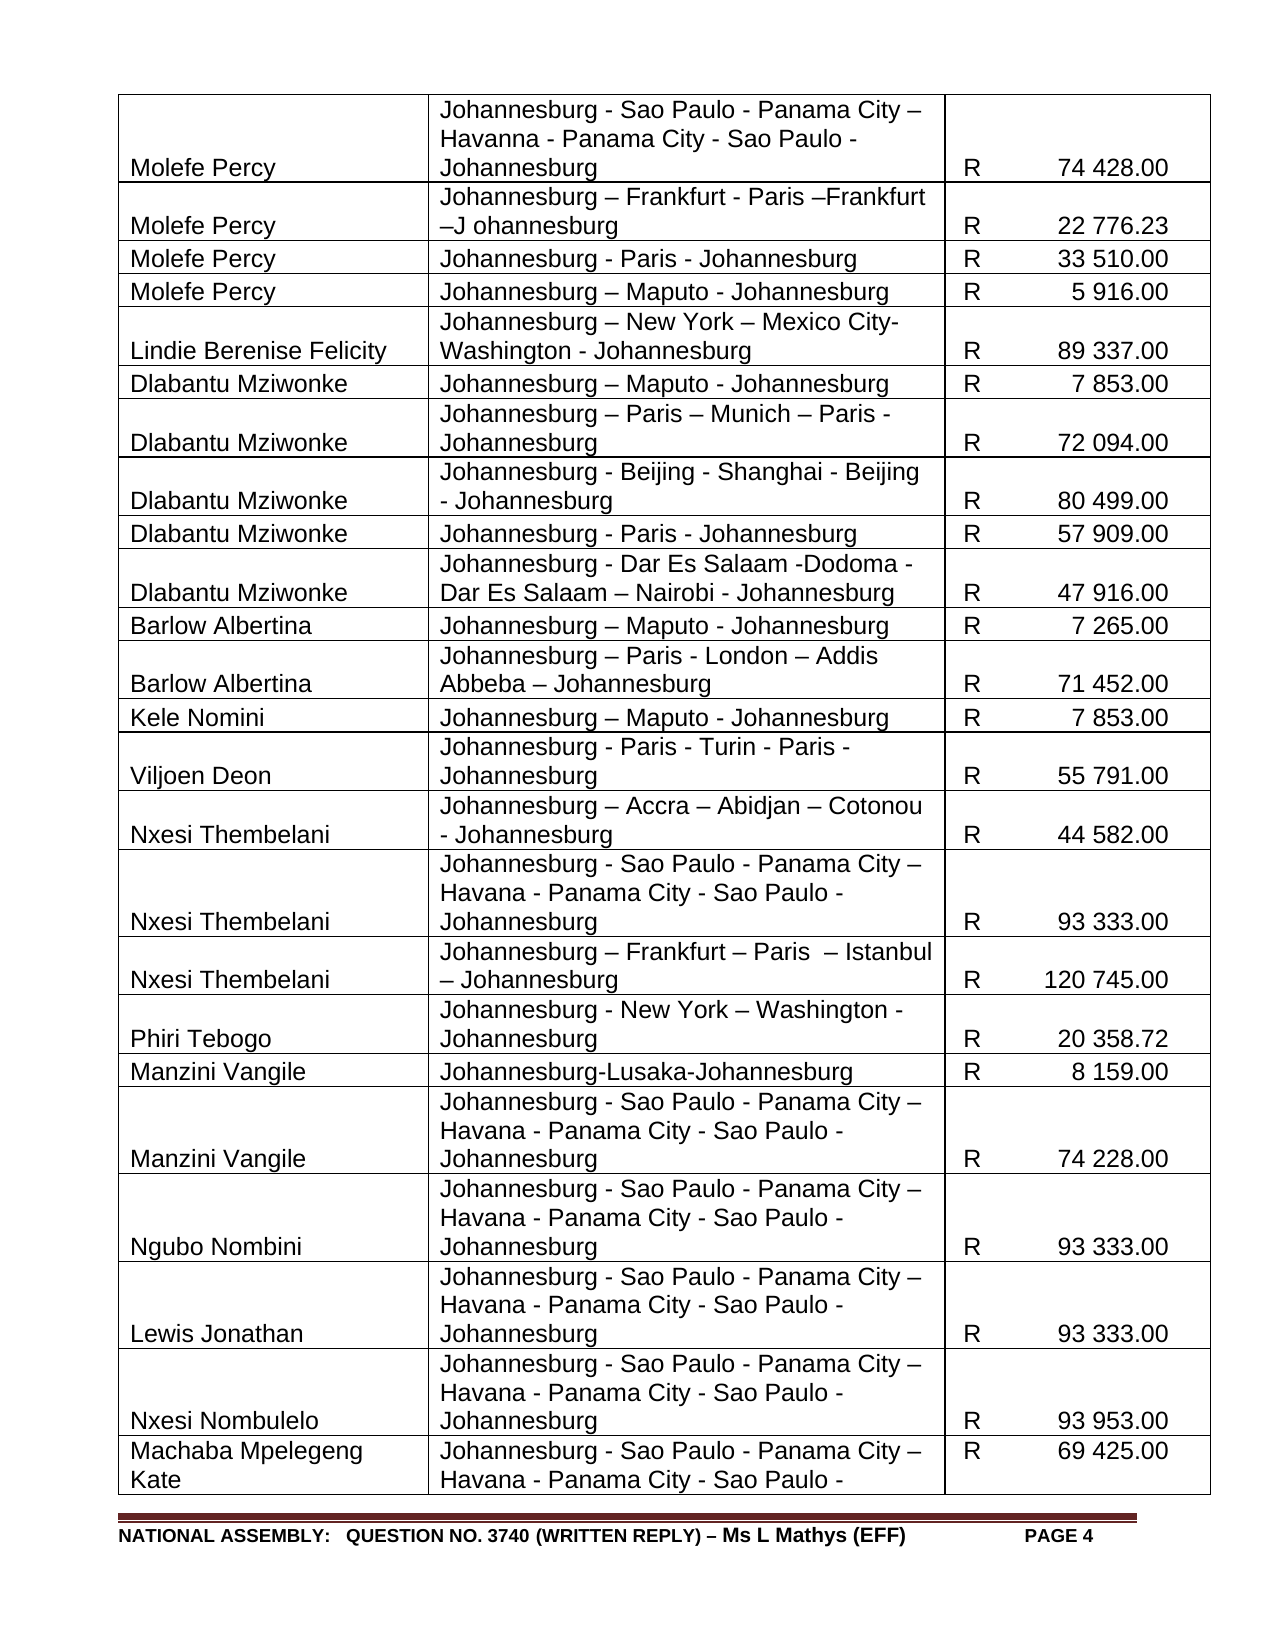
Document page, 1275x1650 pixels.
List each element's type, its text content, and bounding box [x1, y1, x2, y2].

table_cell R 7 853.00 [946, 366, 1210, 398]
table_cell R 5 916.00 [946, 274, 1210, 306]
table_cell Manzini Vangile [119, 1087, 428, 1173]
table_cell R 57 909.00 [946, 516, 1210, 548]
table_cell R 55 791.00 [946, 733, 1210, 790]
table_cell Johannesburg – Frankfurt – Paris – Istanbul – Johannesburg [429, 937, 944, 994]
table_cell Johannesburg – Accra – Abidjan – Cotonou - Johannesburg [429, 791, 944, 848]
table_cell Johannesburg - Dar Es Salaam -Dodoma - Dar Es Salaam – Nairobi - Johannesburg [429, 549, 944, 607]
table_cell R 93 333.00 [946, 850, 1210, 936]
table_cell Molefe Percy [119, 95, 428, 181]
table_cell Johannesburg - Paris - Johannesburg [429, 241, 944, 273]
table_cell R 22 776.23 [946, 183, 1210, 240]
table_cell R 44 582.00 [946, 791, 1210, 848]
table_cell Molefe Percy [119, 183, 428, 240]
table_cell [429, 1436, 944, 1494]
table_cell Johannesburg - New York – Washington - Johannesburg [429, 995, 944, 1053]
table_cell R 33 510.00 [946, 241, 1210, 273]
table_cell Barlow Albertina [119, 641, 428, 698]
table_cell Johannesburg - Paris - Johannesburg [429, 516, 944, 548]
table_cell Johannesburg - Beijing - Shanghai - Beijing - Johannesburg [429, 458, 944, 515]
table_cell Viljoen Deon [119, 733, 428, 790]
table_cell Johannesburg – Paris - London – Addis Abbeba – Johannesburg [429, 641, 944, 698]
table_cell R 47 916.00 [946, 549, 1210, 607]
table_cell Phiri Tebogo [119, 995, 428, 1053]
table_cell Barlow Albertina [119, 608, 428, 640]
table_cell Johannesburg - Sao Paulo - Panama City – Havana - Panama City - Sao Paulo -Johannesburg [429, 1262, 944, 1348]
table_cell R 72 094.00 [946, 399, 1210, 456]
table_cell Molefe Percy [119, 241, 428, 273]
table_cell R 74 428.00 [946, 95, 1210, 181]
table_cell Dlabantu Mziwonke [119, 516, 428, 548]
table_cell R 89 337.00 [946, 307, 1210, 365]
table_cell Johannesburg - Sao Paulo - Panama City – Havanna - Panama City - Sao Paulo - Johannesburg [429, 95, 944, 181]
table_cell R 69 425.00 [946, 1436, 1210, 1494]
table_cell Johannesburg – Maputo - Johannesburg [429, 366, 944, 398]
table_cell R 8 159.00 [946, 1054, 1210, 1086]
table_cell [119, 1436, 428, 1494]
table_cell R 20 358.72 [946, 995, 1210, 1053]
table_cell Nxesi Thembelani [119, 850, 428, 936]
table_cell Johannesburg – Frankfurt - Paris –Frankfurt –J ohannesburg [429, 183, 944, 240]
table_cell Johannesburg - Sao Paulo - Panama City – Havana - Panama City - Sao Paulo -Johannesburg [429, 850, 944, 936]
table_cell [429, 1349, 944, 1435]
table_cell Johannesburg – Paris – Munich – Paris - Johannesburg [429, 399, 944, 456]
table_cell Johannesburg - Sao Paulo - Panama City –Havana - Panama City - Sao Paulo -Johannesburg [429, 1087, 944, 1173]
table_cell Dlabantu Mziwonke [119, 458, 428, 515]
table_cell R 120 745.00 [946, 937, 1210, 994]
table_cell Johannesburg – Maputo - Johannesburg [429, 608, 944, 640]
table_cell Lindie Berenise Felicity [119, 307, 428, 365]
table_cell Manzini Vangile [119, 1054, 428, 1086]
table_cell R 93 333.00 [946, 1174, 1210, 1261]
table_cell Johannesburg – New York – Mexico City-Washington - Johannesburg [429, 307, 944, 365]
table_cell Dlabantu Mziwonke [119, 366, 428, 398]
table_cell Johannesburg – Maputo - Johannesburg [429, 274, 944, 306]
table_cell Nxesi Thembelani [119, 937, 428, 994]
table_cell Dlabantu Mziwonke [119, 549, 428, 607]
table_cell R 7 853.00 [946, 699, 1210, 731]
table_cell Nxesi Thembelani [119, 791, 428, 848]
table_cell Lewis Jonathan [119, 1262, 428, 1348]
table_cell Johannesburg – Maputo - Johannesburg [429, 699, 944, 731]
table_cell R 7 265.00 [946, 608, 1210, 640]
table_cell R 93 333.00 [946, 1262, 1210, 1348]
table_cell R 93 953.00 [946, 1349, 1210, 1435]
table_cell Johannesburg - Sao Paulo - Panama City – Havana - Panama City - Sao Paulo -Johannesburg [429, 1174, 944, 1261]
table_cell Dlabantu Mziwonke [119, 399, 428, 456]
table_cell Ngubo Nombini [119, 1174, 428, 1261]
table_cell Johannesburg - Paris - Turin - Paris - Johannesburg [429, 733, 944, 790]
table_cell R 80 499.00 [946, 458, 1210, 515]
table_cell Molefe Percy [119, 274, 428, 306]
table_cell Kele Nomini [119, 699, 428, 731]
table_cell Nxesi Nombulelo [119, 1349, 428, 1435]
table_cell Johannesburg-Lusaka-Johannesburg [429, 1054, 944, 1086]
table_cell R 74 228.00 [946, 1087, 1210, 1173]
table_cell R 71 452.00 [946, 641, 1210, 698]
